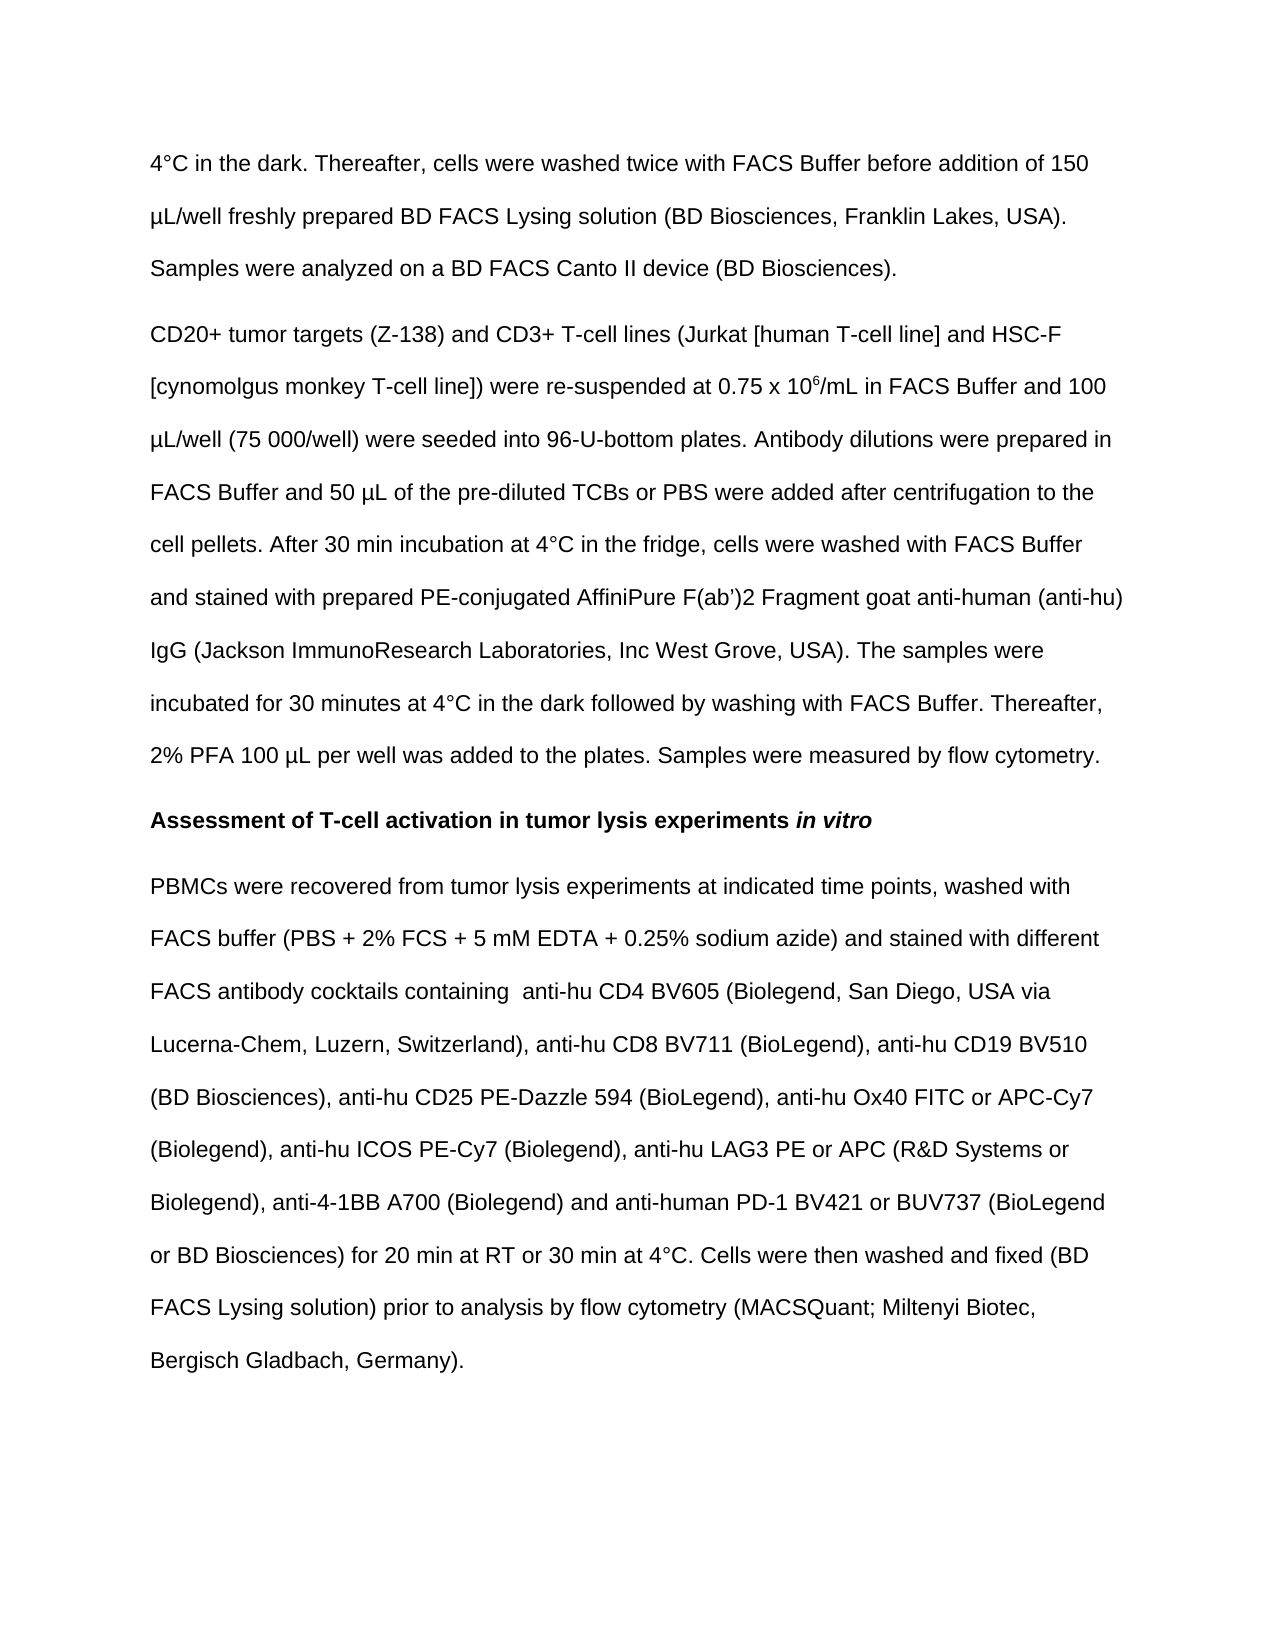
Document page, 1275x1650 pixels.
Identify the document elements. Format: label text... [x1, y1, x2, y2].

text CD20+ tumor targets (Z-138) and CD3+ T-cell lines (Jurkat [human T-cell line] and HSC-F [cynomolgus monkey T-cell line]) were re-suspended at 0.75 x 106/mL in FACS Buffer and 100 µL/well (75 000/well) were seeded into 96-U-bottom plates. Antibody dilutions were prepared in FACS Buffer and 50 µL of the pre-diluted TCBs or PBS were added after centrifugation to the cell pellets. After 30 min incubation at 4°C in the fridge, cells were washed with FACS Buffer and stained with prepared PE-conjugated AffiniPure F(ab’)2 Fragment goat anti-human (anti-hu) IgG (Jackson ImmunoResearch Laboratories, Inc West Grove, USA). The samples were incubated for 30 minutes at 4°C in the dark followed by washing with FACS Buffer. Thereafter, 2% PFA 100 µL per well was added to the plates. Samples were measured by flow cytometry. [150, 321, 1125, 769]
text PBMCs were recovered from tumor lysis experiments at indicated time points, washed with FACS buffer (PBS + 2% FCS + 5 mM EDTA + 0.25% sodium azide) and stained with different FACS antibody cocktails containing anti-hu CD4 BV605 (Biolegend, San Diego, USA via Lucerna-Chem, Luzern, Switzerland), anti-hu CD8 BV711 (BioLegend), anti-hu CD19 BV510 (BD Biosciences), anti-hu CD25 PE-Dazzle 594 (BioLegend), anti-hu Ox40 FITC or APC-Cy7 (Biolegend), anti-hu ICOS PE-Cy7 (Biolegend), anti-hu LAG3 PE or APC (R&D Systems or Biolegend), anti-4-1BB A700 (Biolegend) and anti-human PD-1 BV421 or BUV737 (BioLegend or BD Biosciences) for 20 min at RT or 30 min at 4°C. Cells were then washed and fixed (BD FACS Lysing solution) prior to analysis by flow cytometry (MACSQuant; Miltenyi Biotec, Bergisch Gladbach, Germany). [150, 873, 1125, 1373]
subtitle Assessment of T-cell activation in tumor lysis experiments in vitro [150, 807, 1125, 834]
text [150, 150, 1125, 282]
